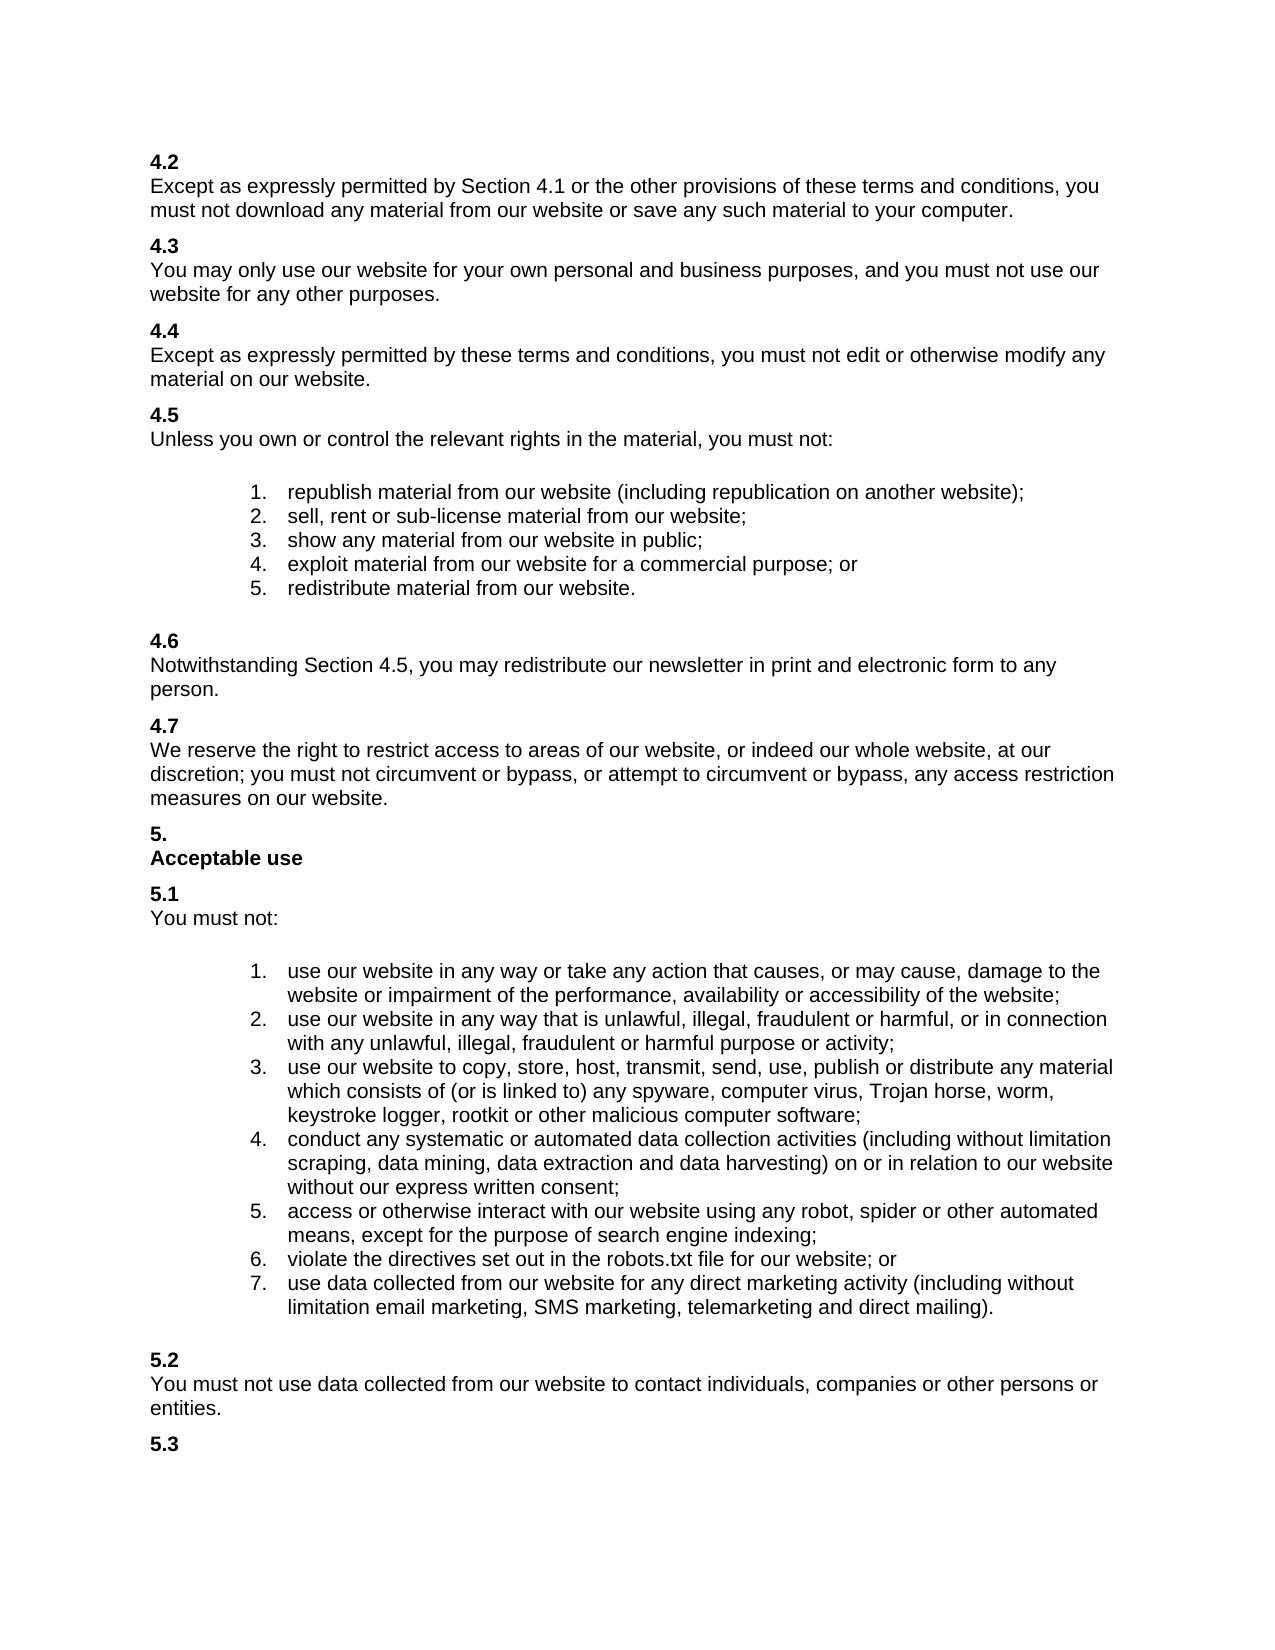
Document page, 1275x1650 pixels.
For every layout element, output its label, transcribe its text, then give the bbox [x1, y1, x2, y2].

list sell, rent or sub-license material from our website; [250, 504, 1125, 528]
text 4.6 [150, 629, 1125, 653]
list access or otherwise interact with our website using any robot, spider or other automated means, except for the purpose of search engine indexing; [250, 1199, 1125, 1247]
text 4.7 [150, 713, 1125, 737]
text Notwithstanding Section 4.5, you may redistribute our newsletter in print and electronic form to any person. [150, 653, 1125, 701]
list show any material from our website in public; [250, 528, 1125, 552]
text Acceptable use [150, 846, 1125, 870]
text You must not use data collected from our website to contact individuals, companies or other persons or entities. [150, 1372, 1125, 1420]
list violate the directives set out in the robots.txt file for our website; or [250, 1247, 1125, 1271]
list republish material from our website (including republication on another website); [250, 480, 1125, 504]
text You may only use our website for your own personal and business purposes, and you must not use our website for any other purposes. [150, 258, 1125, 306]
text You must not: [150, 906, 1125, 930]
text 4.3 [150, 234, 1125, 258]
text 5.1 [150, 882, 1125, 906]
list conduct any systematic or automated data collection activities (including without limitation scraping, data mining, data extraction and data harvesting) on or in relation to our website without our express written consent; [250, 1127, 1125, 1199]
list redistribute material from our website. [250, 576, 1125, 600]
text We reserve the right to restrict access to areas of our website, or indeed our whole website, at our discretion; you must not circumvent or bypass, or attempt to circumvent or bypass, any access restriction measures on our website. [150, 737, 1125, 809]
list exploit material from our website for a commercial purpose; or [250, 552, 1125, 576]
text 4.4 [150, 319, 1125, 343]
text Unless you own or control the relevant rights in the material, you must not: [150, 427, 1125, 451]
list use data collected from our website for any direct marketing activity (including without limitation email marketing, SMS marketing, telemarketing and direct mailing). [250, 1271, 1125, 1319]
text Except as expressly permitted by Section 4.1 or the other provisions of these terms and conditions, you must not download any material from our website or save any such material to your computer. [150, 174, 1125, 222]
text 5. [150, 822, 1125, 846]
list use our website in any way or take any action that causes, or may cause, damage to the website or impairment of the performance, availability or accessibility of the website; [250, 959, 1125, 1007]
list use our website in any way that is unlawful, illegal, fraudulent or harmful, or in connection with any unlawful, illegal, fraudulent or harmful purpose or activity; [250, 1007, 1125, 1055]
list use our website to copy, store, host, transmit, send, use, publish or distribute any material which consists of (or is linked to) any spyware, computer virus, Trojan horse, worm, keystroke logger, rootkit or other malicious computer software; [250, 1055, 1125, 1127]
text 4.2 [150, 150, 1125, 174]
text 5.3 [150, 1432, 1125, 1456]
text 5.2 [150, 1348, 1125, 1372]
text Except as expressly permitted by these terms and conditions, you must not edit or otherwise modify any material on our website. [150, 343, 1125, 391]
text 4.5 [150, 403, 1125, 427]
